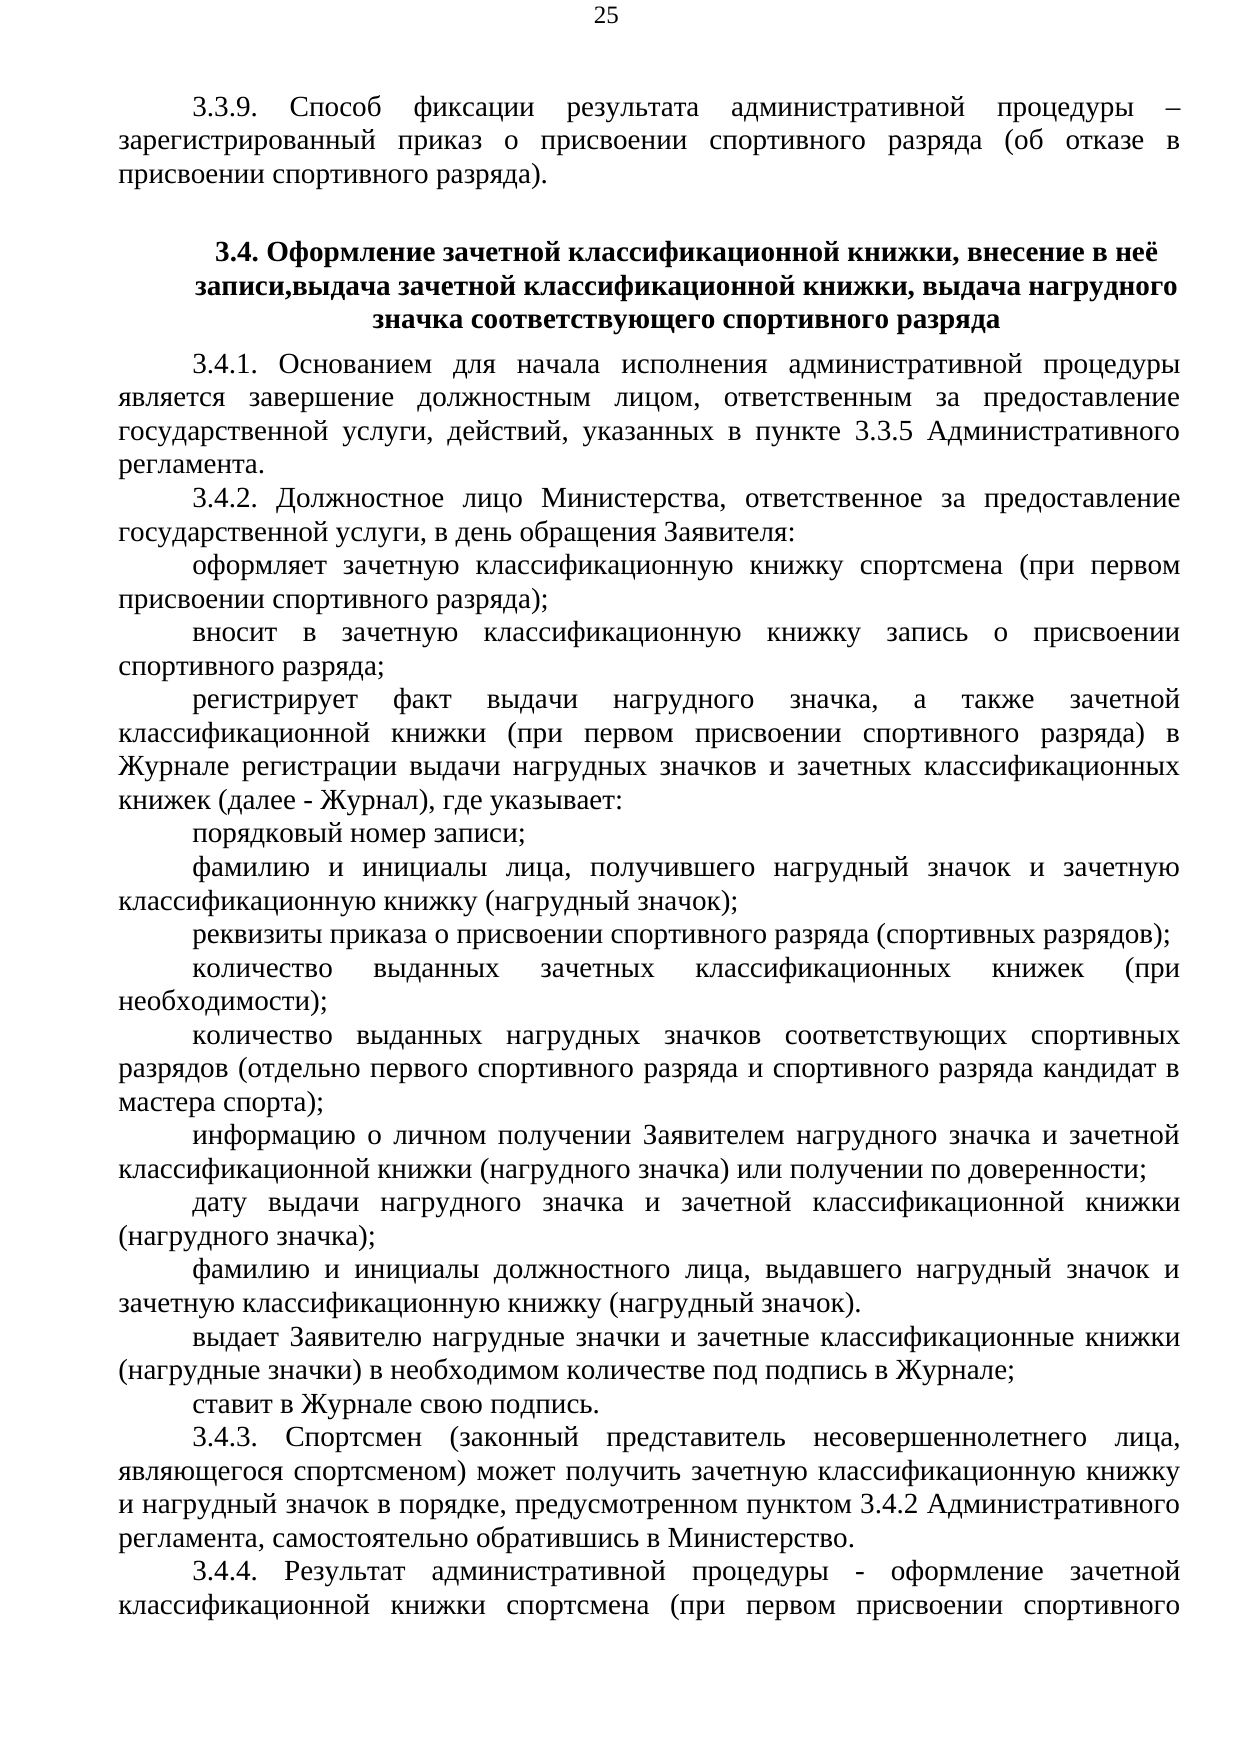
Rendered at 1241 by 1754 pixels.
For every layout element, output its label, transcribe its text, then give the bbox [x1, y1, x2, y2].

subtitle 3.4. Оформление зачетной классификационной книжки, внесение в неё записи,выдача зачетной классификационной книжки, выдача нагрудного значка соответствующего спортивного разряда [192, 234, 1181, 335]
text реквизиты приказа о присвоении спортивного разряда (спортивных разрядов); [118, 916, 1181, 950]
text 3.3.9. Способ фиксации результата административной процедуры – зарегистрированный приказ о присвоении спортивного разряда (об отказе в присвоении спортивного разряда). [118, 89, 1181, 189]
text 3.4.2. Должностное лицо Министерства, ответственное за предоставление государственной услуги, в день обращения Заявителя: [118, 480, 1181, 547]
text порядковый номер записи; [118, 816, 1181, 849]
text выдает Заявителю нагрудные значки и зачетные классификационные книжки (нагрудные значки) в необходимом количестве под подпись в Журнале; [118, 1319, 1181, 1386]
text вносит в зачетную классификационную книжку запись о присвоении спортивного разряда; [118, 614, 1181, 681]
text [118, 1553, 1181, 1621]
text информацию о личном получении Заявителем нагрудного значка и зачетной классификационной книжки (нагрудного значка) или получении по доверенности; [118, 1117, 1181, 1184]
text ставит в Журнале свою подпись. [118, 1386, 1181, 1419]
text количество выданных нагрудных значков соответствующих спортивных разрядов (отдельно первого спортивного разряда и спортивного разряда кандидат в мастера спорта); [118, 1017, 1181, 1117]
text фамилию и инициалы лица, получившего нагрудный значок и зачетную классификационную книжку (нагрудный значок); [118, 849, 1181, 916]
text оформляет зачетную классификационную книжку спортсмена (при первом присвоении спортивного разряда); [118, 547, 1181, 614]
text количество выданных зачетных классификационных книжек (при необходимости); [118, 950, 1181, 1017]
text 3.4.1. Основанием для начала исполнения административной процедуры является завершение должностным лицом, ответственным за предоставление государственной услуги, действий, указанных в пункте 3.3.5 Административного регламента. [118, 346, 1181, 480]
text фамилию и инициалы должностного лица, выдавшего нагрудный значок и зачетную классификационную книжку (нагрудный значок). [118, 1252, 1181, 1319]
text 3.4.3. Спортсмен (законный представитель несовершеннолетнего лица, являющегося спортсменом) может получить зачетную классификационную книжку и нагрудный значок в порядке, предусмотренном пунктом 3.4.2 Административного регламента, самостоятельно обратившись в Министерство. [118, 1419, 1181, 1553]
text регистрирует факт выдачи нагрудного значка, а также зачетной классификационной книжки (при первом присвоении спортивного разряда) в Журнале регистрации выдачи нагрудных значков и зачетных классификационных книжек (далее - Журнал), где указывает: [118, 681, 1181, 816]
text дату выдачи нагрудного значка и зачетной классификационной книжки (нагрудного значка); [118, 1184, 1181, 1252]
